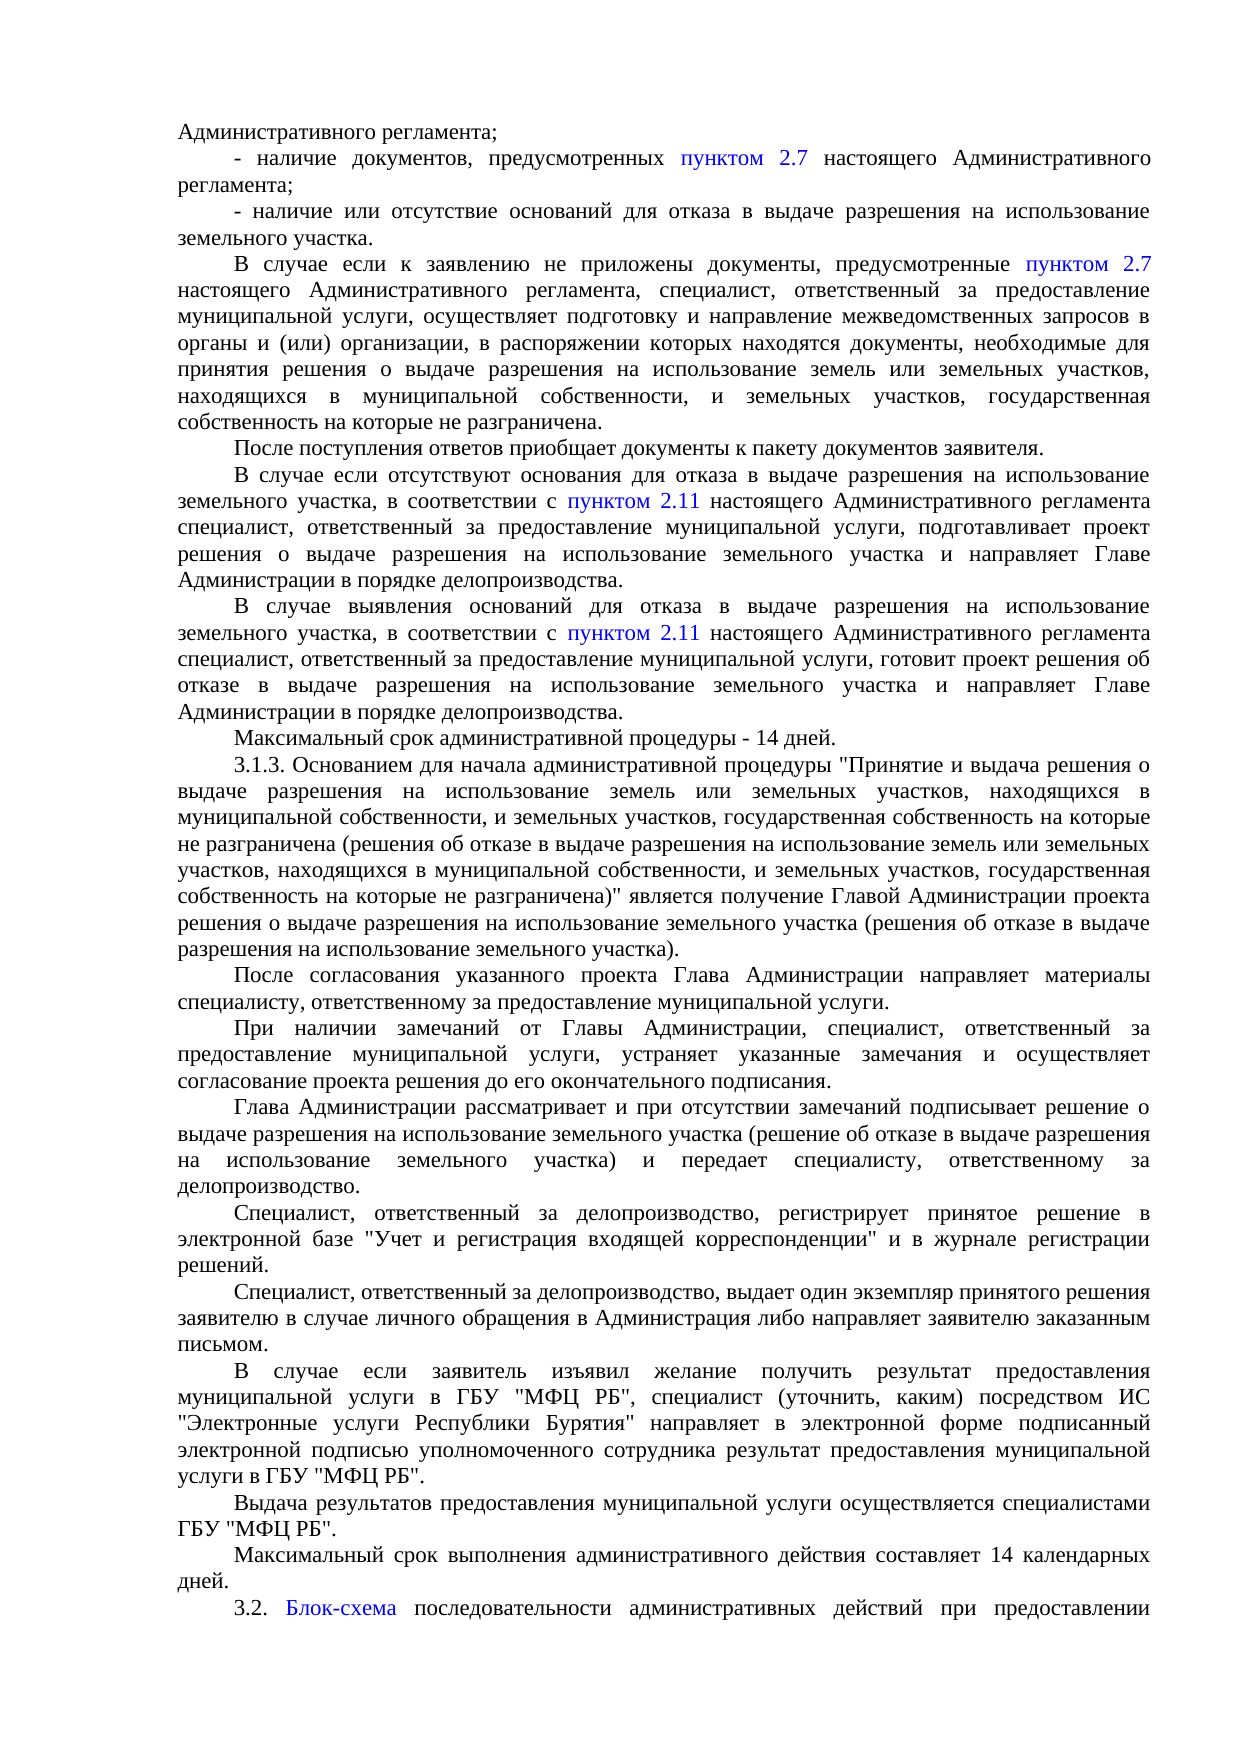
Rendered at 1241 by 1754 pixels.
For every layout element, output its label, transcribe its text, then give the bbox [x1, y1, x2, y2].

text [177, 1594, 1152, 1620]
text Максимальный срок выполнения административного действия составляет 14 календарных дней. [177, 1541, 1152, 1594]
text В случае если заявитель изъявил желание получить результат предоставления муниципальной услуги в ГБУ "МФЦ РБ", специалист (уточнить, каким) посредством ИС "Электронные услуги Республики Бурятия" направляет в электронной форме подписанный электронной подписью уполномоченного сотрудника результат предоставления муниципальной услуги в ГБУ "МФЦ РБ". [177, 1357, 1152, 1488]
text 3.1.3. Основанием для начала административной процедуры "Принятие и выдача решения о выдаче разрешения на использование земель или земельных участков, находящихся в муниципальной собственности, и земельных участков, государственная собственность на которые не разграничена (решения об отказе в выдаче разрешения на использование земель или земельных участков, находящихся в муниципальной собственности, и земельных участков, государственная собственность на которые не разграничена)" является получение Главой Администрации проекта решения о выдаче разрешения на использование земельного участка (решения об отказе в выдаче разрешения на использование земельного участка). [177, 751, 1152, 961]
text После согласования указанного проекта Глава Администрации направляет материалы специалисту, ответственному за предоставление муниципальной услуги. [177, 961, 1152, 1014]
text Специалист, ответственный за делопроизводство, регистрирует принятое решение в электронной базе "Учет и регистрация входящей корреспонденции" и в журнале регистрации решений. [177, 1199, 1152, 1278]
text В случае если к заявлению не приложены документы, предусмотренные пунктом 2.7 настоящего Административного регламента, специалист, ответственный за предоставление муниципальной услуги, осуществляет подготовку и направление межведомственных запросов в органы и (или) организации, в распоряжении которых находятся документы, необходимые для принятия решения о выдаче разрешения на использование земель или земельных участков, находящихся в муниципальной собственности, и земельных участков, государственная собственность на которые не разграничена. [177, 250, 1152, 434]
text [177, 118, 1152, 144]
text - наличие или отсутствие оснований для отказа в выдаче разрешения на использование земельного участка. [177, 197, 1152, 250]
text После поступления ответов приобщает документы к пакету документов заявителя. [177, 434, 1152, 461]
text Глава Администрации рассматривает и при отсутствии замечаний подписывает решение о выдаче разрешения на использование земельного участка (решение об отказе в выдаче разрешения на использование земельного участка) и передает специалисту, ответственному за делопроизводство. [177, 1093, 1152, 1199]
text Специалист, ответственный за делопроизводство, выдает один экземпляр принятого решения заявителю в случае личного обращения в Администрация либо направляет заявителю заказанным письмом. [177, 1278, 1152, 1357]
text При наличии замечаний от Главы Администрации, специалист, ответственный за предоставление муниципальной услуги, устраняет указанные замечания и осуществляет согласование проекта решения до его окончательного подписания. [177, 1014, 1152, 1093]
text Выдача результатов предоставления муниципальной услуги осуществляется специалистами ГБУ "МФЦ РБ". [177, 1488, 1152, 1541]
text Максимальный срок административной процедуры - 14 дней. [177, 724, 1152, 751]
text - наличие документов, предусмотренных пунктом 2.7 настоящего Административного регламента; [177, 144, 1152, 197]
text В случае выявления оснований для отказа в выдаче разрешения на использование земельного участка, в соответствии с пунктом 2.11 настоящего Административного регламента специалист, ответственный за предоставление муниципальной услуги, готовит проект решения об отказе в выдаче разрешения на использование земельного участка и направляет Главе Администрации в порядке делопроизводства. [177, 592, 1152, 724]
text В случае если отсутствуют основания для отказа в выдаче разрешения на использование земельного участка, в соответствии с пунктом 2.11 настоящего Административного регламента специалист, ответственный за предоставление муниципальной услуги, подготавливает проект решения о выдаче разрешения на использование земельного участка и направляет Главе Администрации в порядке делопроизводства. [177, 461, 1152, 592]
